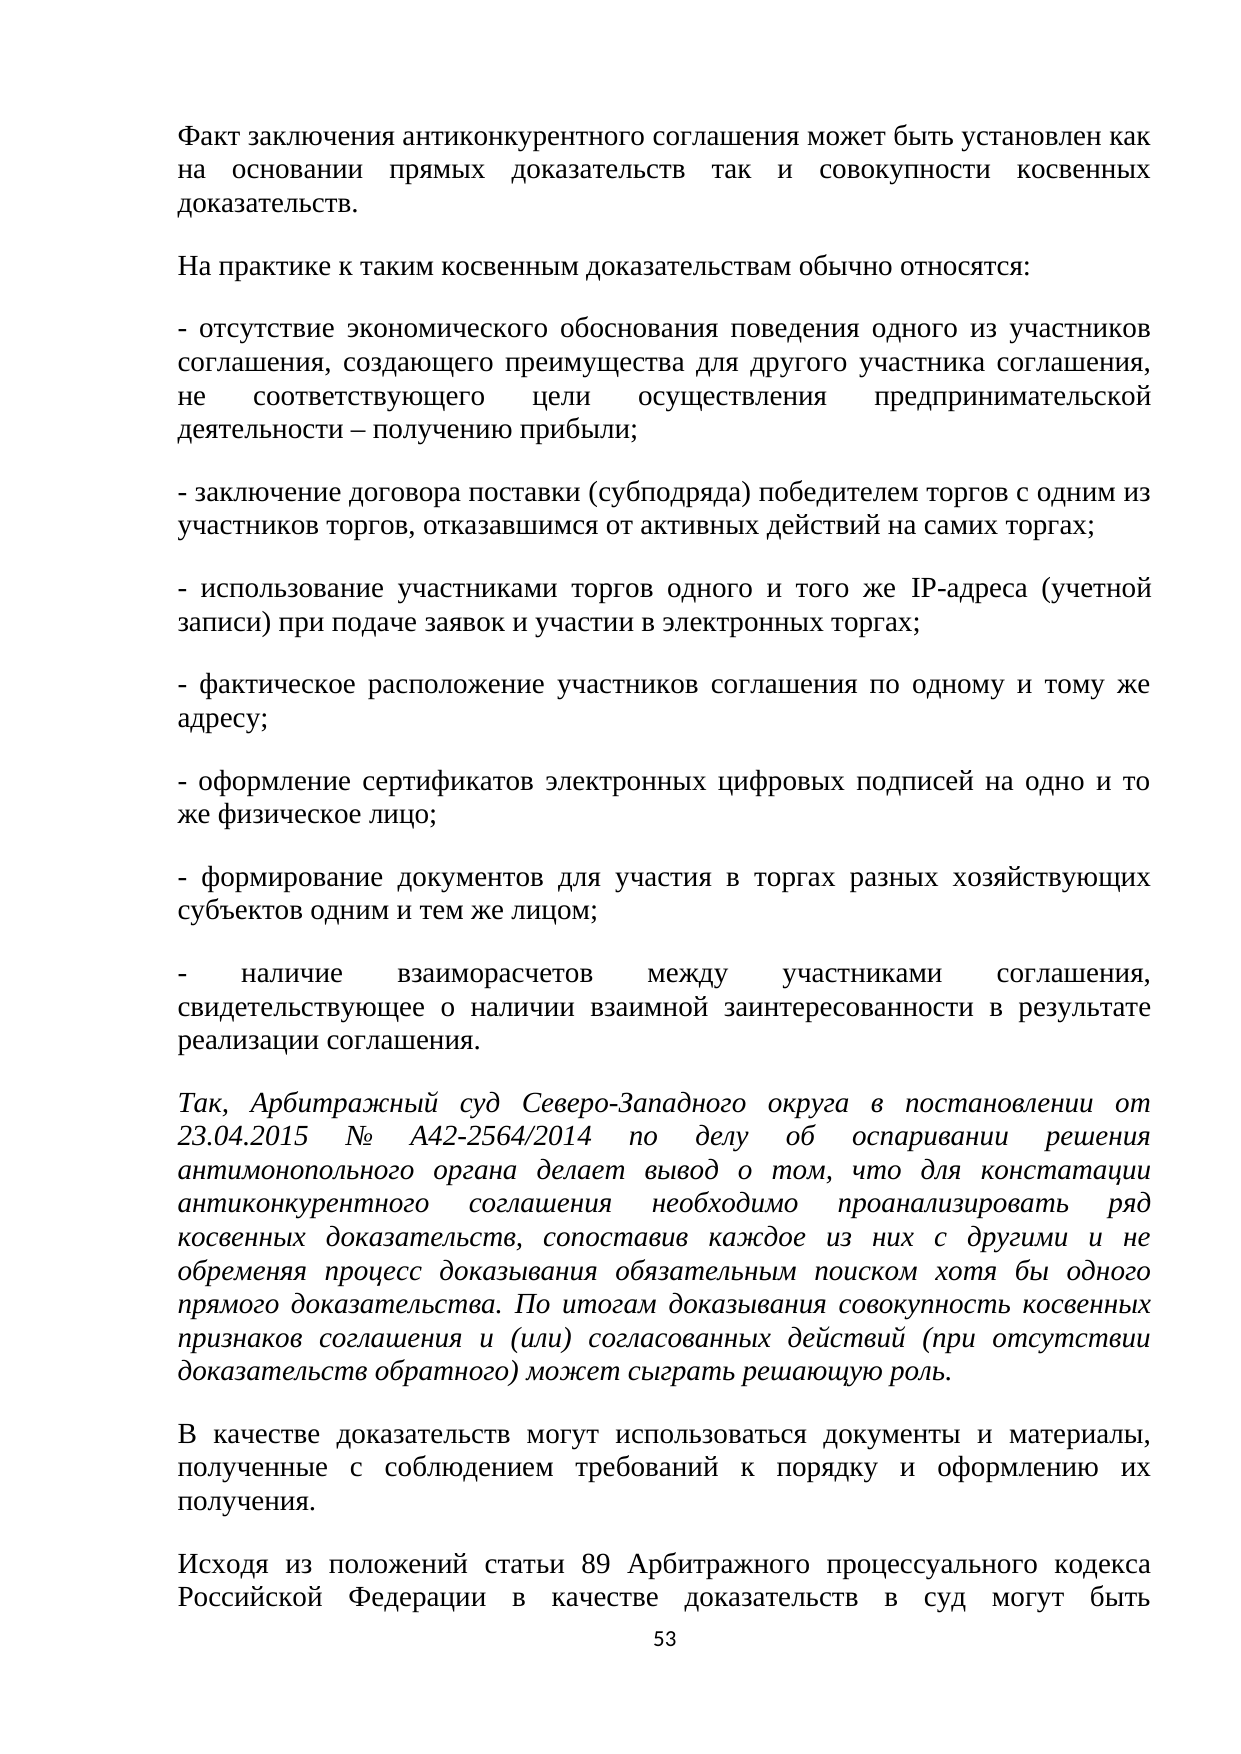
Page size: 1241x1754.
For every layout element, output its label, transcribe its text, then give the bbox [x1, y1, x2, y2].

text Так, Арбитражный суд Северо-Западного округа в постановлении от 23.04.2015 № А42-2564/2014 по делу об оспаривании решения антимонопольного органа делает вывод о том, что для констатации антиконкурентного соглашения необходимо проанализировать ряд косвенных доказательств, сопоставив каждое из них с другими и не обременяя процесс доказывания обязательным поиском хотя бы одного прямого доказательства. По итогам доказывания совокупность косвенных признаков соглашения и (или) согласованных действий (при отсутствии доказательств обратного) может сыграть решающую роль. [177, 1085, 1152, 1387]
text - наличие взаиморасчетов между участниками соглашения, свидетельствующее о наличии взаимной заинтересованности в результате реализации соглашения. [177, 955, 1152, 1056]
text - формирование документов для участия в торгах разных хозяйствующих субъектов одним и тем же лицом; [177, 859, 1152, 926]
text Факт заключения антиконкурентного соглашения может быть установлен как на основании прямых доказательств так и совокупности косвенных доказательств. [177, 118, 1152, 219]
text - отсутствие экономического обоснования поведения одного из участников соглашения, создающего преимущества для другого участника соглашения, не соответствующего цели осуществления предпринимательской деятельности – получению прибыли; [177, 311, 1152, 445]
text В качестве доказательств могут использоваться документы и материалы, полученные с соблюдением требований к порядку и оформлению их получения. [177, 1416, 1152, 1517]
text - фактическое расположение участников соглашения по одному и тому же адресу; [177, 666, 1152, 733]
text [177, 1546, 1152, 1613]
text - оформление сертификатов электронных цифровых подписей на одно и то же физическое лицо; [177, 763, 1152, 830]
text - использование участниками торгов одного и того же IP-адреса (учетной записи) при подаче заявок и участии в электронных торгах; [177, 570, 1152, 637]
text - заключение договора поставки (субподряда) победителем торгов с одним из участников торгов, отказавшимся от активных действий на самих торгах; [177, 474, 1152, 541]
text На практике к таким косвенным доказательствам обычно относятся: [177, 248, 1152, 281]
